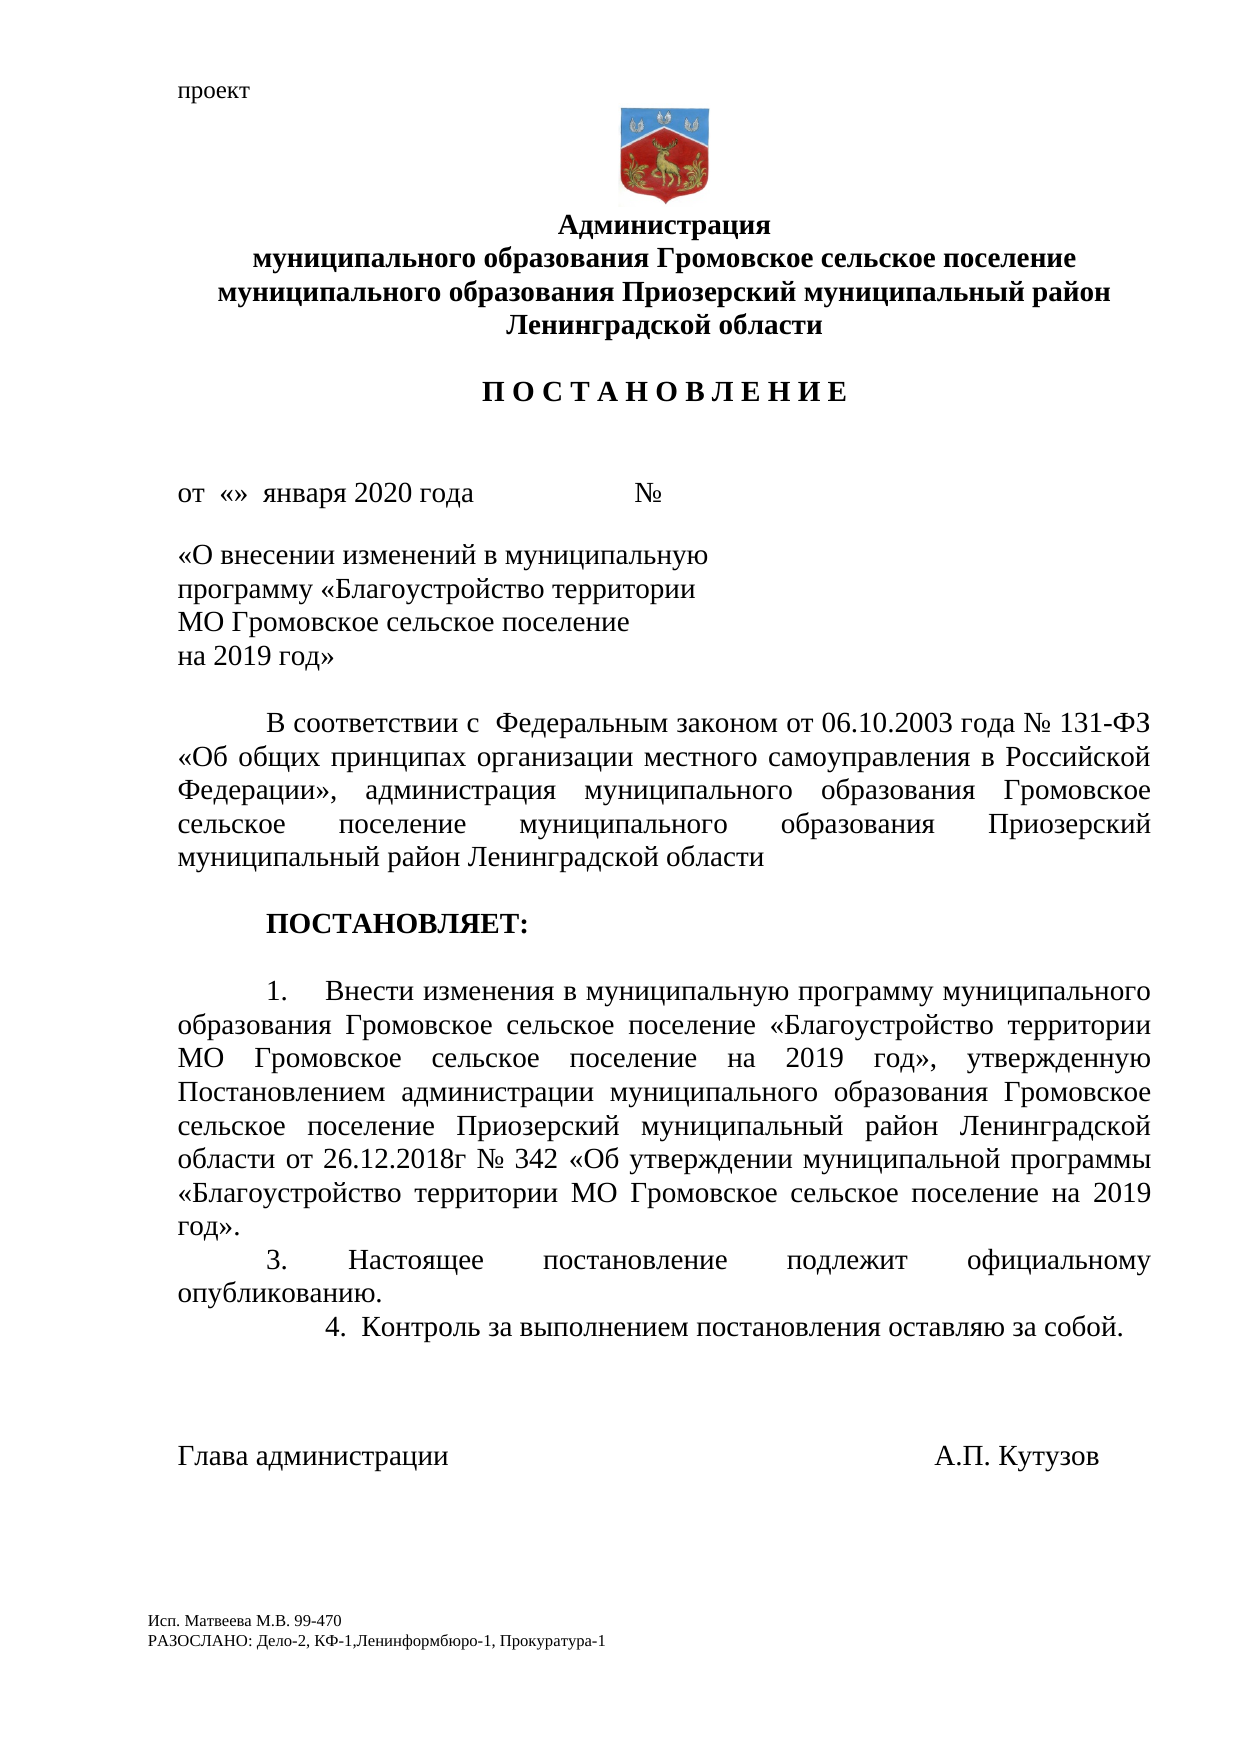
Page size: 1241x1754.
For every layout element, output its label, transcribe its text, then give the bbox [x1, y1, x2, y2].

text муниципального образования Громовское сельское поселение [177, 240, 1152, 274]
text РАЗОСЛАНО: Дело-2, КФ-1,Ленинформбюро-1, Прокуратура-1 [148, 1630, 1152, 1649]
text программу «Благоустройство территории [177, 571, 1152, 604]
text «О внесении изменений в муниципальную [177, 537, 1152, 571]
text 4. Контроль за выполнением постановления оставляю за собой. [177, 1309, 1152, 1342]
text Администрация [177, 207, 1152, 240]
list Внести изменения в муниципальную программу муниципального образования Громовское сельское поселение «Благоустройство территории МО Громовское сельское поселение на 2019 год», утвержденную Постановлением администрации муниципального образования Громовское сельское поселение Приозерский муниципальный район Ленинградской области от 26.12.2018г № 342 «Об утверждении муниципальной программы «Благоустройство территории МО Громовское сельское поселение на 2019 год». [177, 973, 1152, 1242]
text В соответствии с Федеральным законом от 06.10.2003 года № 131-ФЗ «Об общих принципах организации местного самоуправления в Российской Федерации», администрация муниципального образования Громовское сельское поселение муниципального образования Приозерский муниципальный район Ленинградской области [177, 705, 1152, 873]
text П О С Т А Н О В Л Е Н И Е [177, 374, 1152, 408]
text от «» января 2020 года № [177, 475, 1152, 509]
text Глава администрации А.П. Кутузов [177, 1438, 1152, 1472]
picture [618, 103, 711, 207]
text 3. Настоящее постановление подлежит официальному опубликованию. [177, 1242, 1152, 1309]
text Исп. Матвеева М.В. 99-470 [148, 1611, 1152, 1630]
text Ленинградской области [177, 307, 1152, 341]
text Постановляет: [177, 906, 1152, 940]
text муниципального образования Приозерский муниципальный район [177, 274, 1152, 307]
text на 2019 год» [177, 638, 1152, 672]
text МО Громовское сельское поселение [177, 604, 1152, 638]
